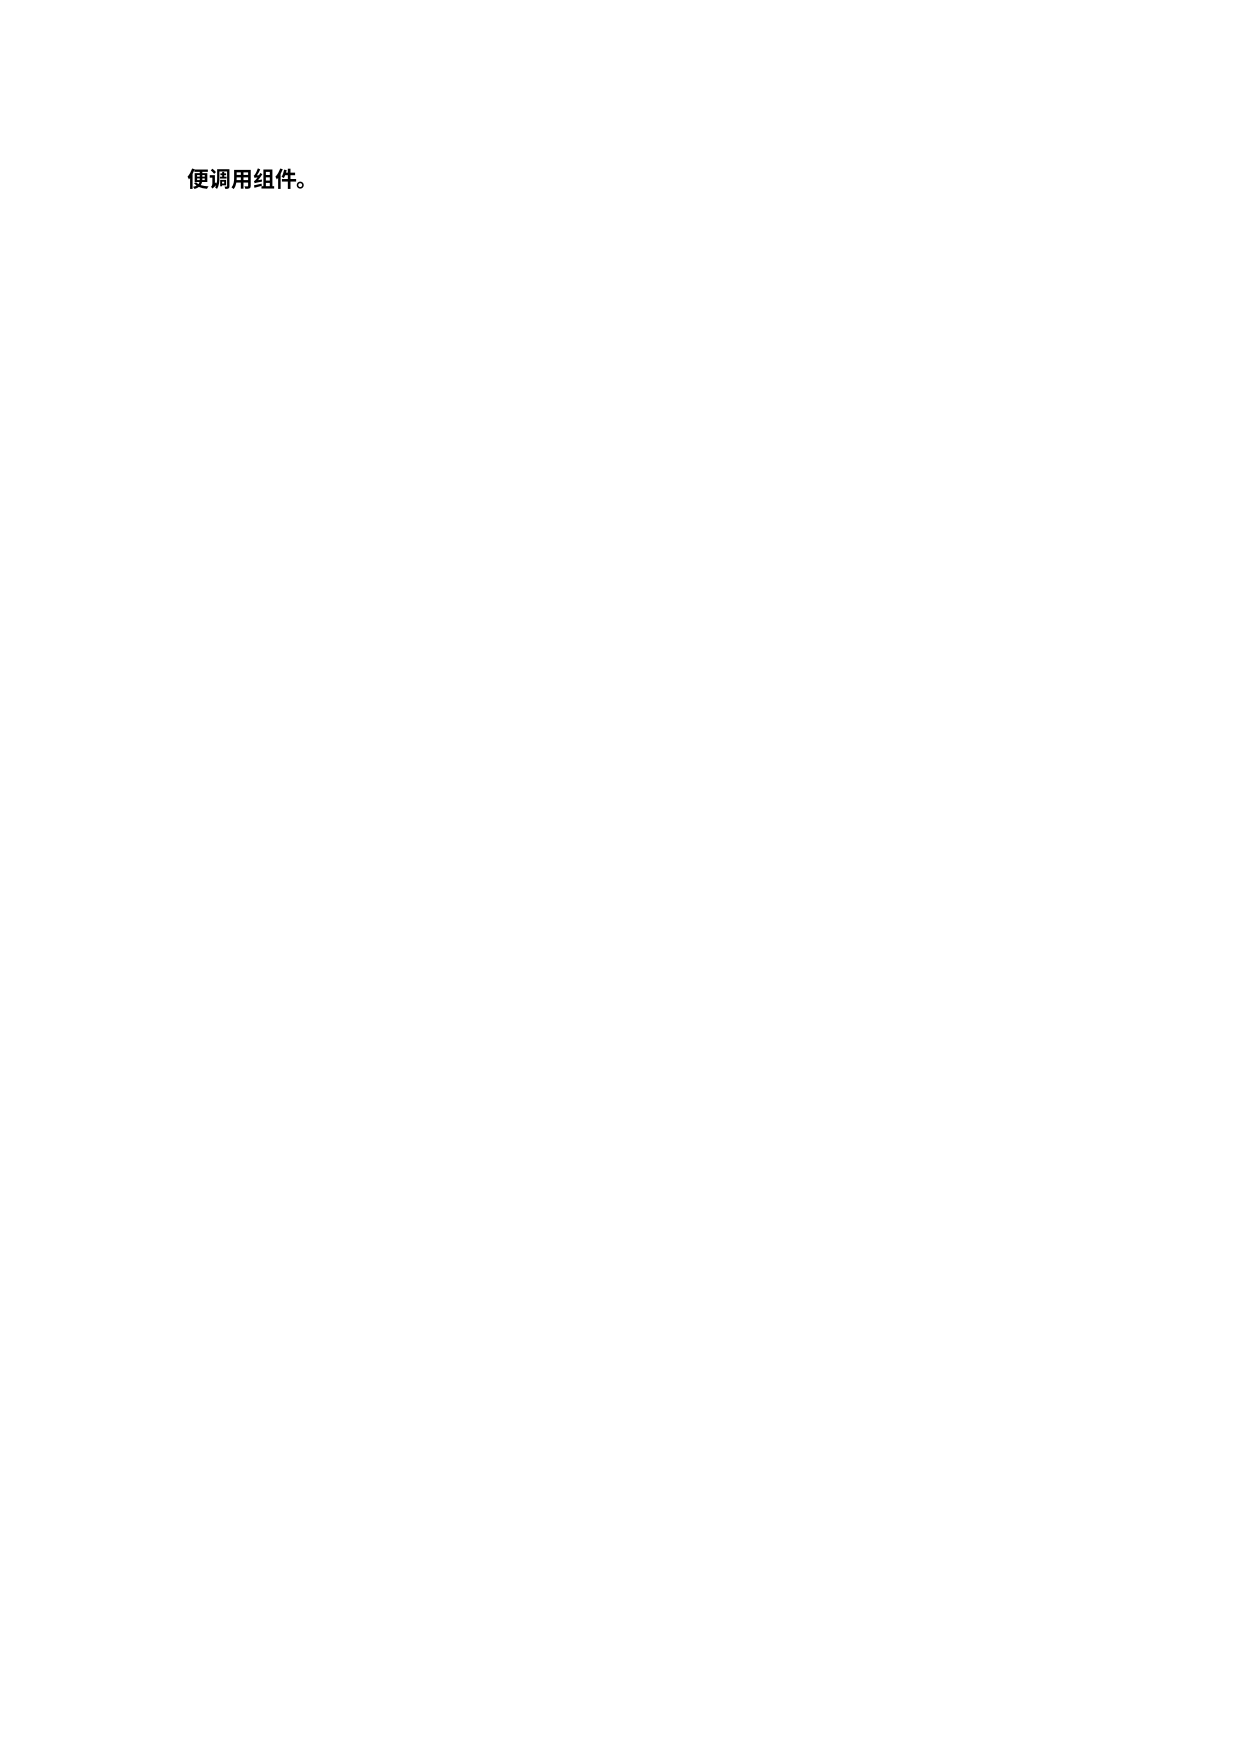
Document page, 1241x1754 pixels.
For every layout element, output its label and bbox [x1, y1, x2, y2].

text [187, 162, 1053, 194]
